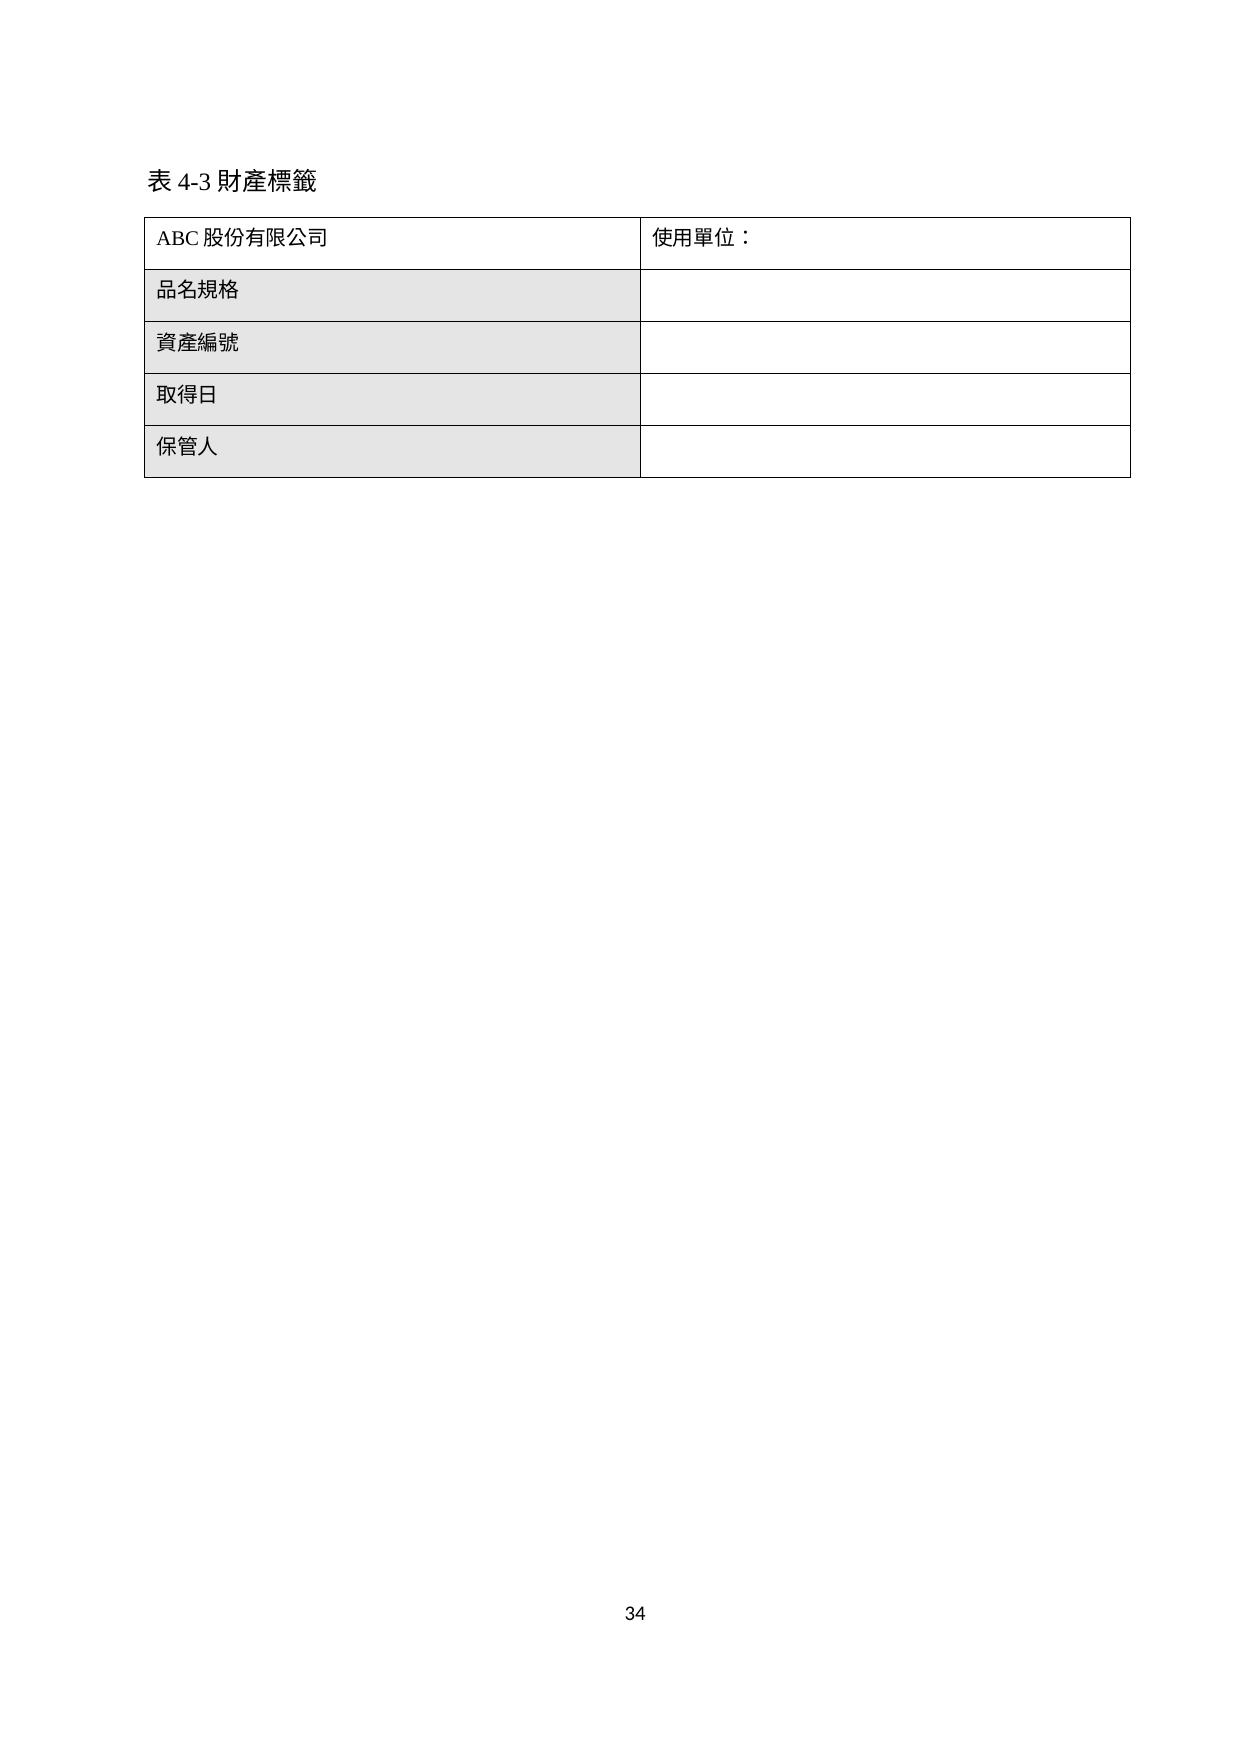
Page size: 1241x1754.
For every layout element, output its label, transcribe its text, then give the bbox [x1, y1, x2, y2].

table_cell 保管人 [145, 426, 640, 477]
table_cell [641, 270, 1130, 321]
table_cell 品名規格 [145, 270, 640, 321]
table_cell [641, 426, 1130, 477]
table_cell [641, 322, 1130, 373]
table_header 使用單位： [641, 218, 1130, 269]
text 表4-3 財產標籤 [148, 161, 1122, 199]
table_cell 資產編號 [145, 322, 640, 373]
table_header ABC股份有限公司 [145, 218, 640, 269]
table_cell 取得日 [145, 374, 640, 425]
table_cell [641, 374, 1130, 425]
